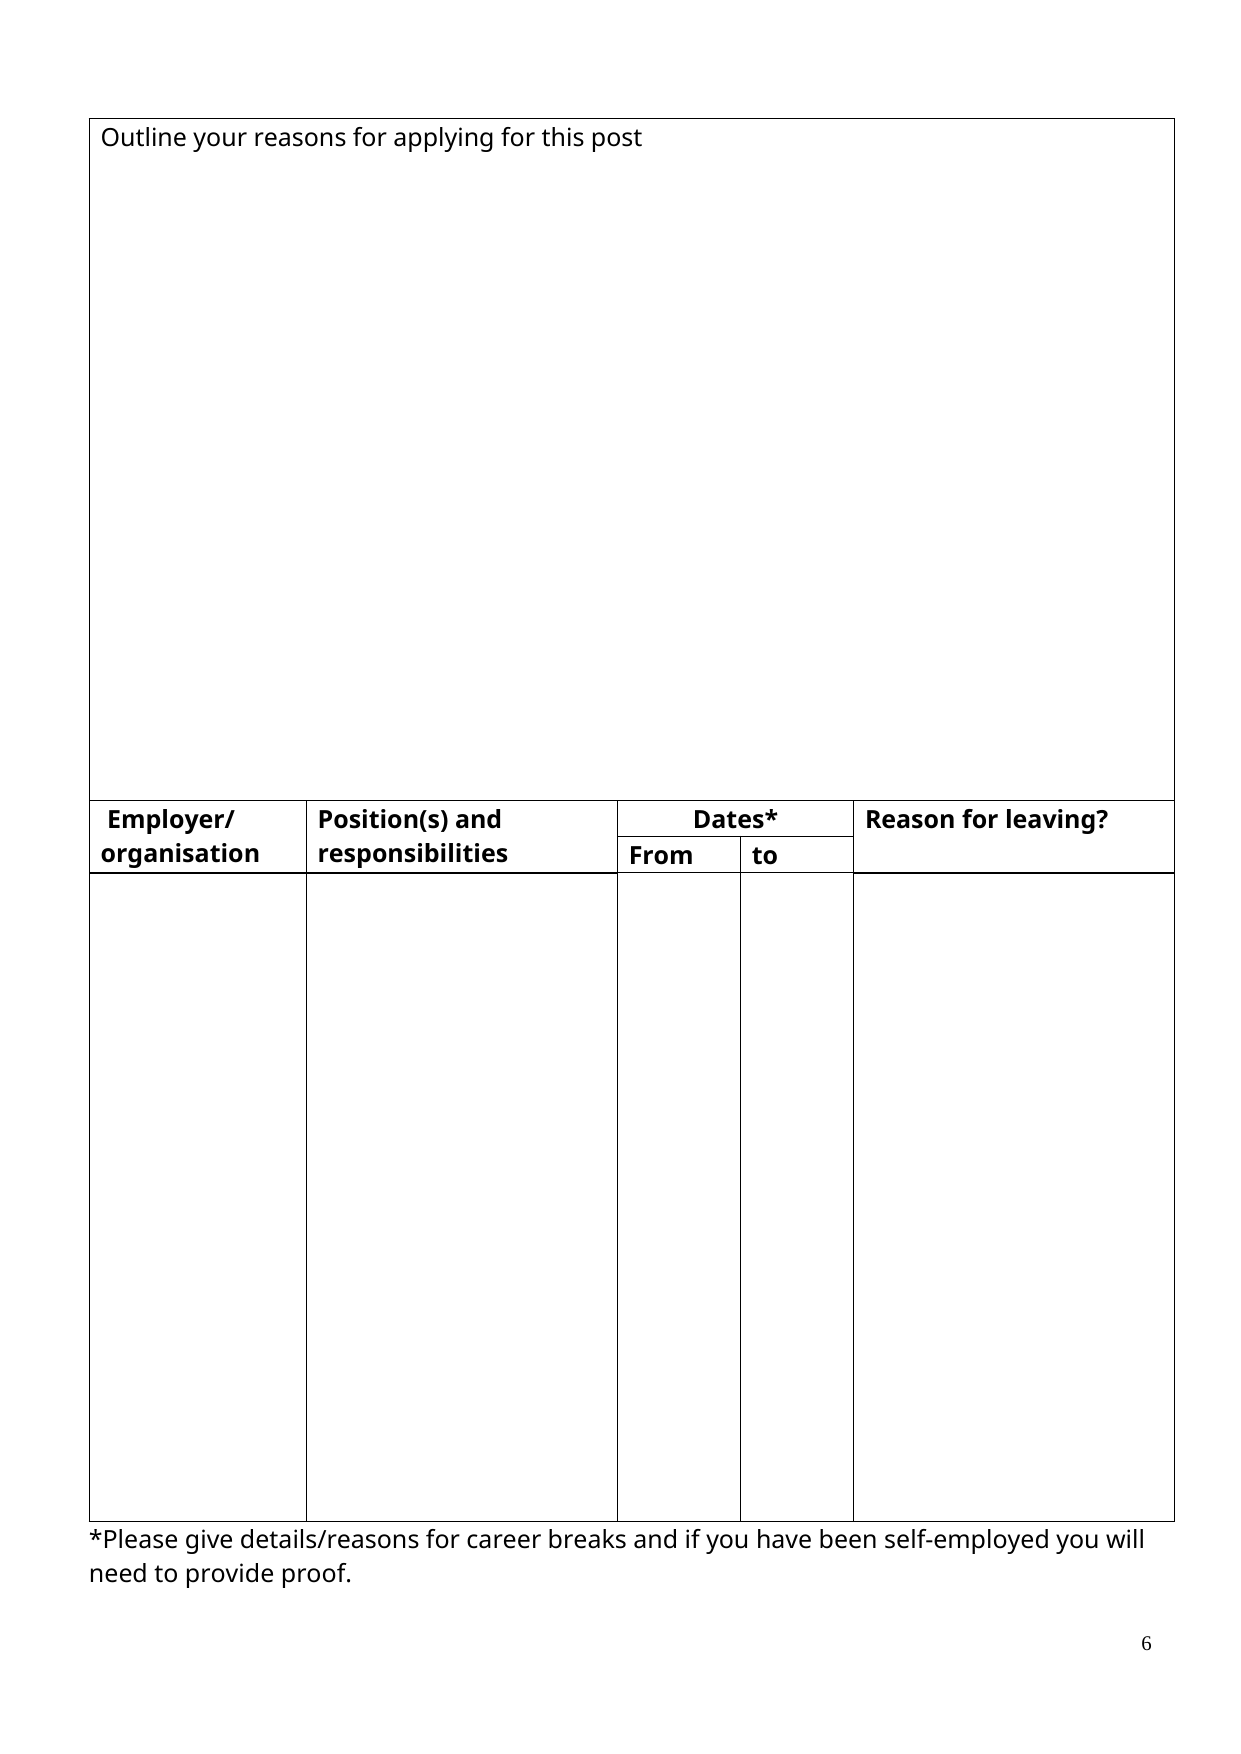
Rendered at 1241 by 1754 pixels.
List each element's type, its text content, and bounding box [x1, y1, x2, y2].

table_cell Dates* [618, 801, 853, 836]
table_cell [741, 873, 853, 1521]
table_cell From [618, 837, 740, 872]
table_cell [618, 873, 740, 1521]
table_cell [90, 874, 306, 1521]
table_cell Outline your reasons for applying for this post [90, 119, 1174, 800]
table_cell [307, 874, 617, 1521]
table_cell to [741, 837, 853, 872]
text *Please give details/reasons for career breaks and if you have been self-employed you will need to provide proof. [89, 1522, 1152, 1590]
table_cell Position(s) and responsibilities [307, 801, 617, 872]
table_cell [854, 874, 1174, 1521]
table_cell Employer/ organisation [90, 801, 306, 872]
table_cell Reason for leaving? [854, 801, 1174, 872]
